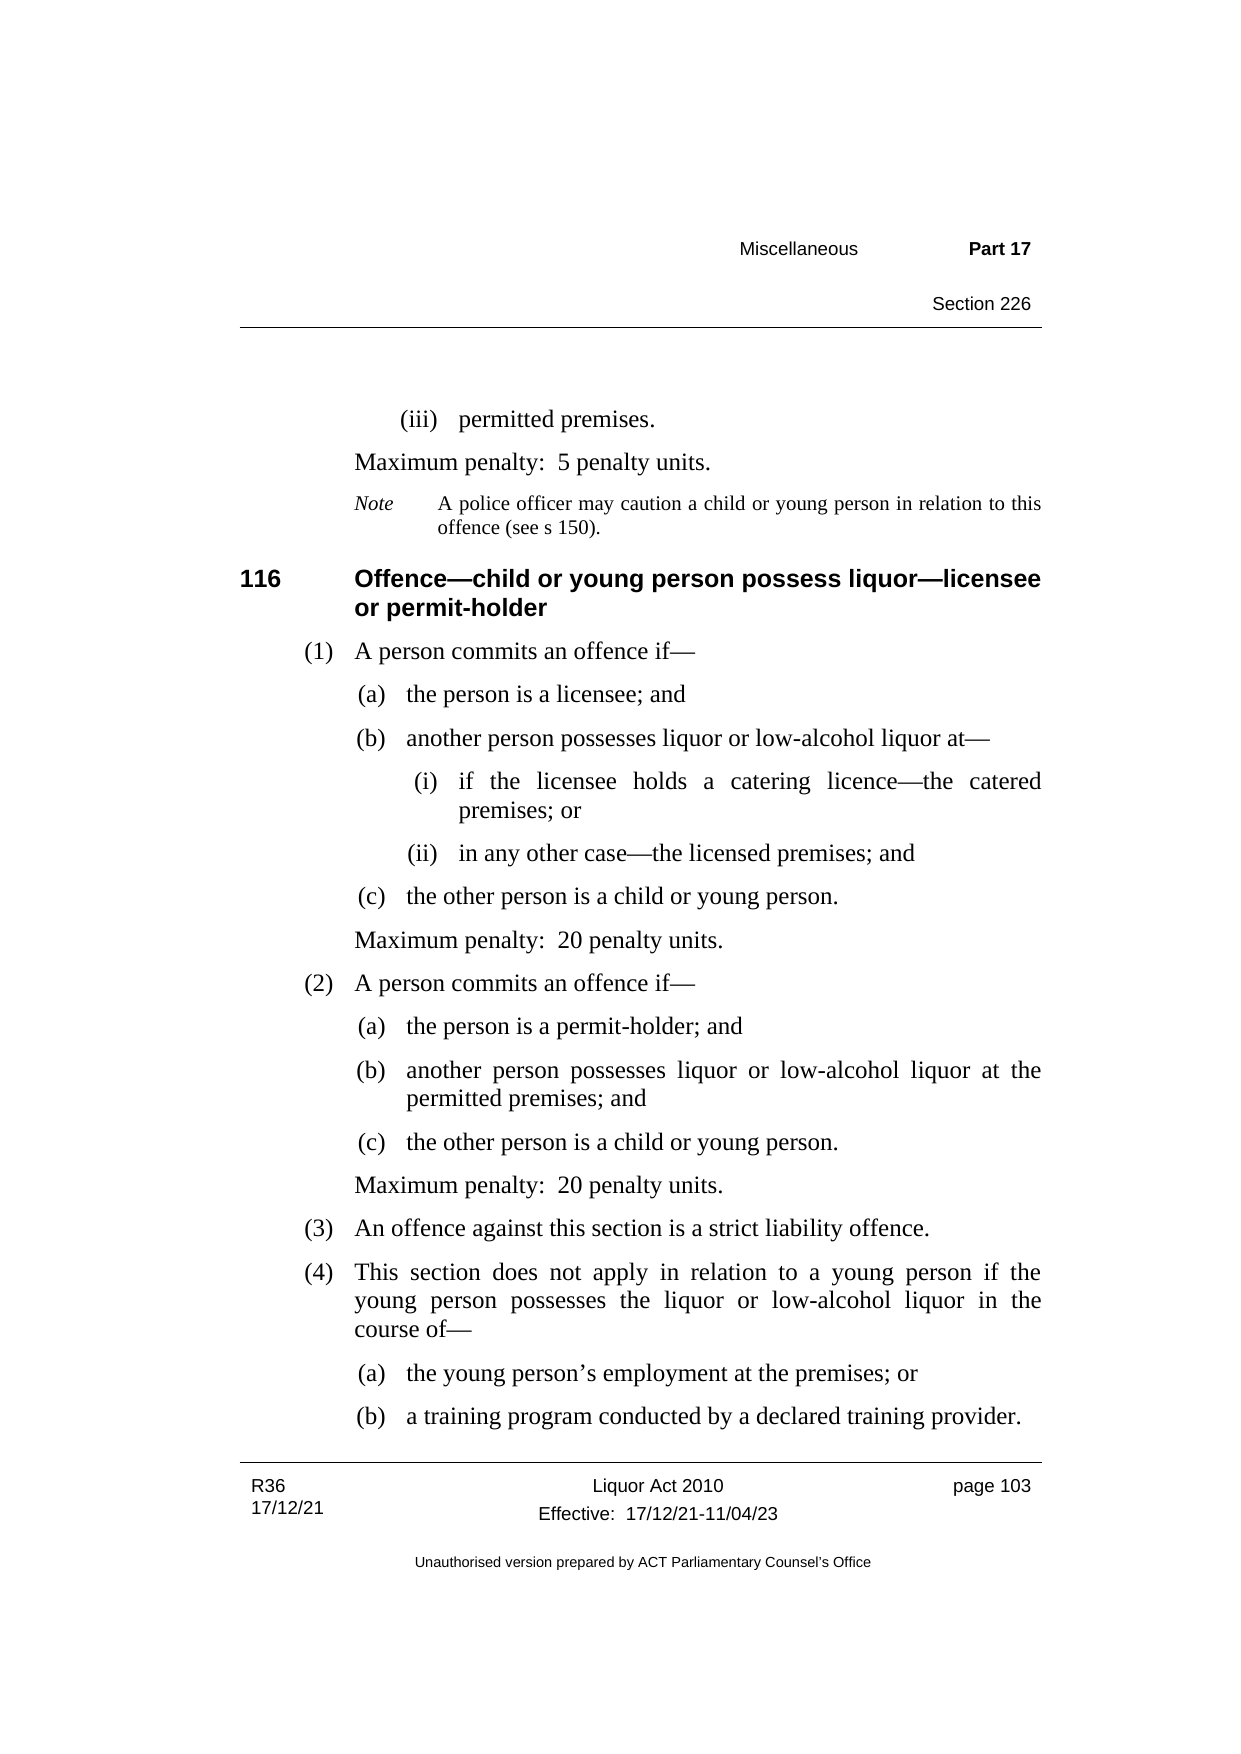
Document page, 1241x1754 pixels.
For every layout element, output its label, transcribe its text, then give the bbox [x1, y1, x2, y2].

text (a) the young person’s employment at the premises; or [239, 1358, 1042, 1386]
text (b) another person possesses liquor or low-alcohol liquor at— [239, 723, 1042, 751]
text Maximum penalty: 20 penalty units. [354, 1170, 1042, 1199]
text Maximum penalty: 5 penalty units. [354, 447, 1042, 476]
text (4) This section does not apply in relation to a young person if the young person possesses the liquor or low-alcohol liquor in the course of— [239, 1257, 1042, 1343]
text (a) the person is a licensee; and [239, 679, 1042, 708]
text (c) the other person is a child or young person. [239, 881, 1042, 910]
text (a) the person is a permit-holder; and [239, 1011, 1042, 1040]
text (c) the other person is a child or young person. [239, 1127, 1042, 1156]
text Note A police officer may caution a child or young person in relation to this offence (see s 150). [354, 491, 1042, 539]
text 116 Offence—child or young person possess liquor—licensee or permit-holder [239, 564, 1042, 621]
text (iii) permitted premises. [239, 404, 1042, 433]
text (b) a training program conducted by a declared training provider. [239, 1401, 1042, 1430]
text (i) if the licensee holds a catering licence—the catered premises; or [239, 766, 1042, 823]
text Maximum penalty: 20 penalty units. [354, 925, 1042, 953]
text (b) another person possesses liquor or low-alcohol liquor at the permitted premises; and [239, 1055, 1042, 1112]
text (ii) in any other case—the licensed premises; and [239, 838, 1042, 867]
text (2) A person commits an offence if— [239, 968, 1042, 997]
text (1) A person commits an offence if— [239, 636, 1042, 665]
text (3) An offence against this section is a strict liability offence. [239, 1213, 1042, 1242]
